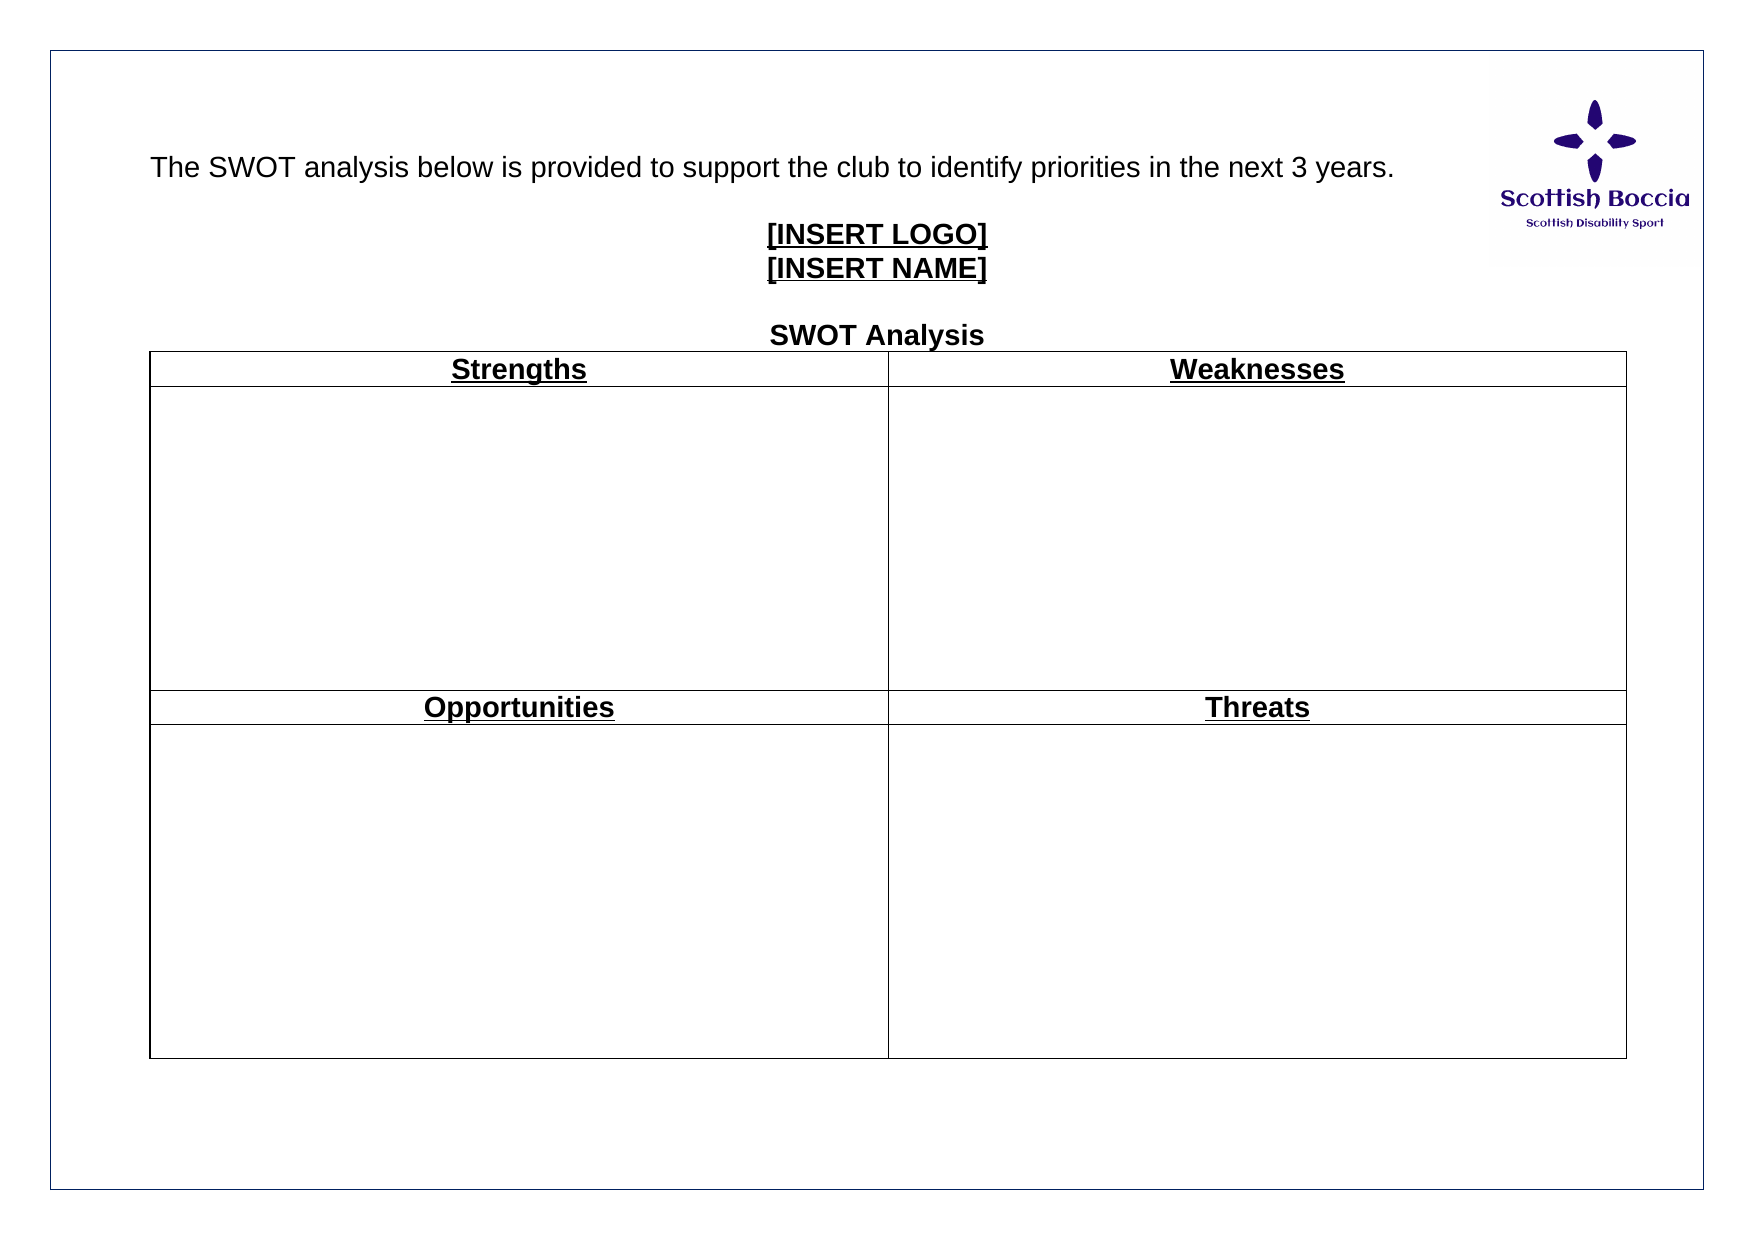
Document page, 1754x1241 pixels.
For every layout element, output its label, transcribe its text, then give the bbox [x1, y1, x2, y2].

table_cell Threats [889, 691, 1626, 724]
text [INSERT LOGO] [150, 217, 1604, 251]
text SWOT Analysis [150, 318, 1604, 351]
table_header Strengths [151, 352, 888, 386]
text The SWOT analysis below is provided to support the club to identify priorities in the next 3 years. [150, 150, 1604, 183]
text [INSERT NAME] [150, 251, 1604, 284]
picture [1488, 53, 1702, 267]
table_cell [889, 725, 1626, 1058]
table_cell [151, 387, 888, 689]
table_cell Opportunities [151, 691, 888, 724]
table_cell [889, 387, 1626, 689]
table_header Weaknesses [889, 352, 1626, 386]
table_cell [151, 725, 888, 1058]
